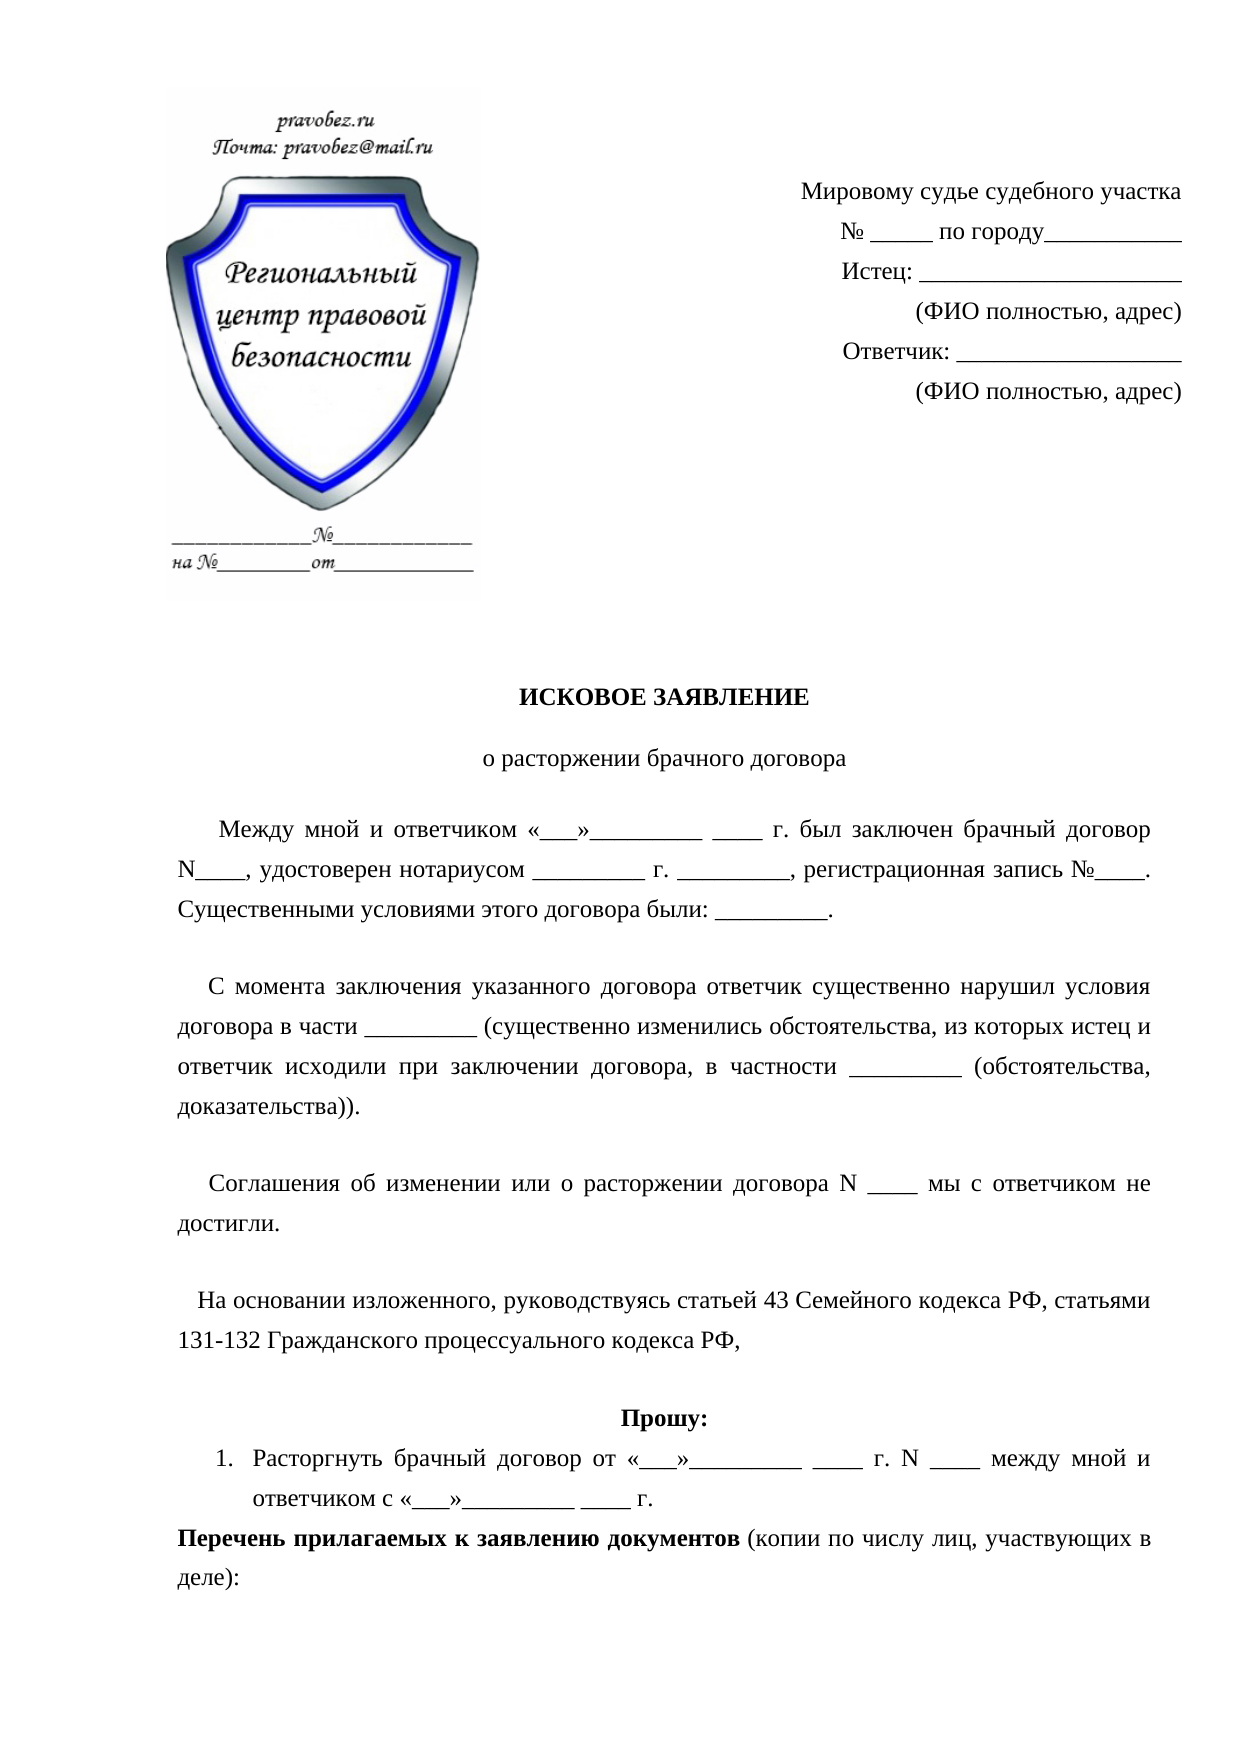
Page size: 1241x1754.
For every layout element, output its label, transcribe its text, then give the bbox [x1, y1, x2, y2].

text С момента заключения указанного договора ответчик существенно нарушил условия договора в части _________ (существенно изменились обстоятельства, из которых истец и ответчик исходили при заключении договора, в частности _________ (обстоятельства, доказательства)). [177, 960, 1152, 1120]
text Соглашения об изменении или о расторжении договора N ____ мы с ответчиком не достигли. [177, 1157, 1152, 1237]
table_header [166, 88, 573, 619]
text На основании изложенного, руководствуясь статьей 43 Семейного кодекса РФ, статьями 131-132 Гражданского процессуального кодекса РФ, [177, 1274, 1152, 1354]
list Расторгнуть брачный договор от «___»_________ ____ г. N ____ между мной и ответчиком с «___»_________ ____ г. [215, 1432, 1152, 1511]
text Между мной и ответчиком «___»_________ ____ г. был заключен брачный договор N____, удостоверен нотариусом _________ г. _________, регистрационная запись №____. Существенными условиями этого договора были: _________. [177, 803, 1152, 923]
subtitle о расторжении брачного договора [177, 742, 1152, 772]
picture [166, 87, 482, 601]
text Прошу: [177, 1392, 1152, 1432]
table_header Мировому судье судебного участка № _____ по городу___________ Истец: _____________________ (ФИО полностью, адрес) Ответчик: __________________ (ФИО полностью, адрес) [573, 88, 1193, 619]
subtitle ИСКОВОЕ ЗАЯВЛЕНИЕ [177, 680, 1152, 710]
text Перечень прилагаемых к заявлению документов (копии по числу лиц, участвующих в деле): [177, 1511, 1152, 1591]
